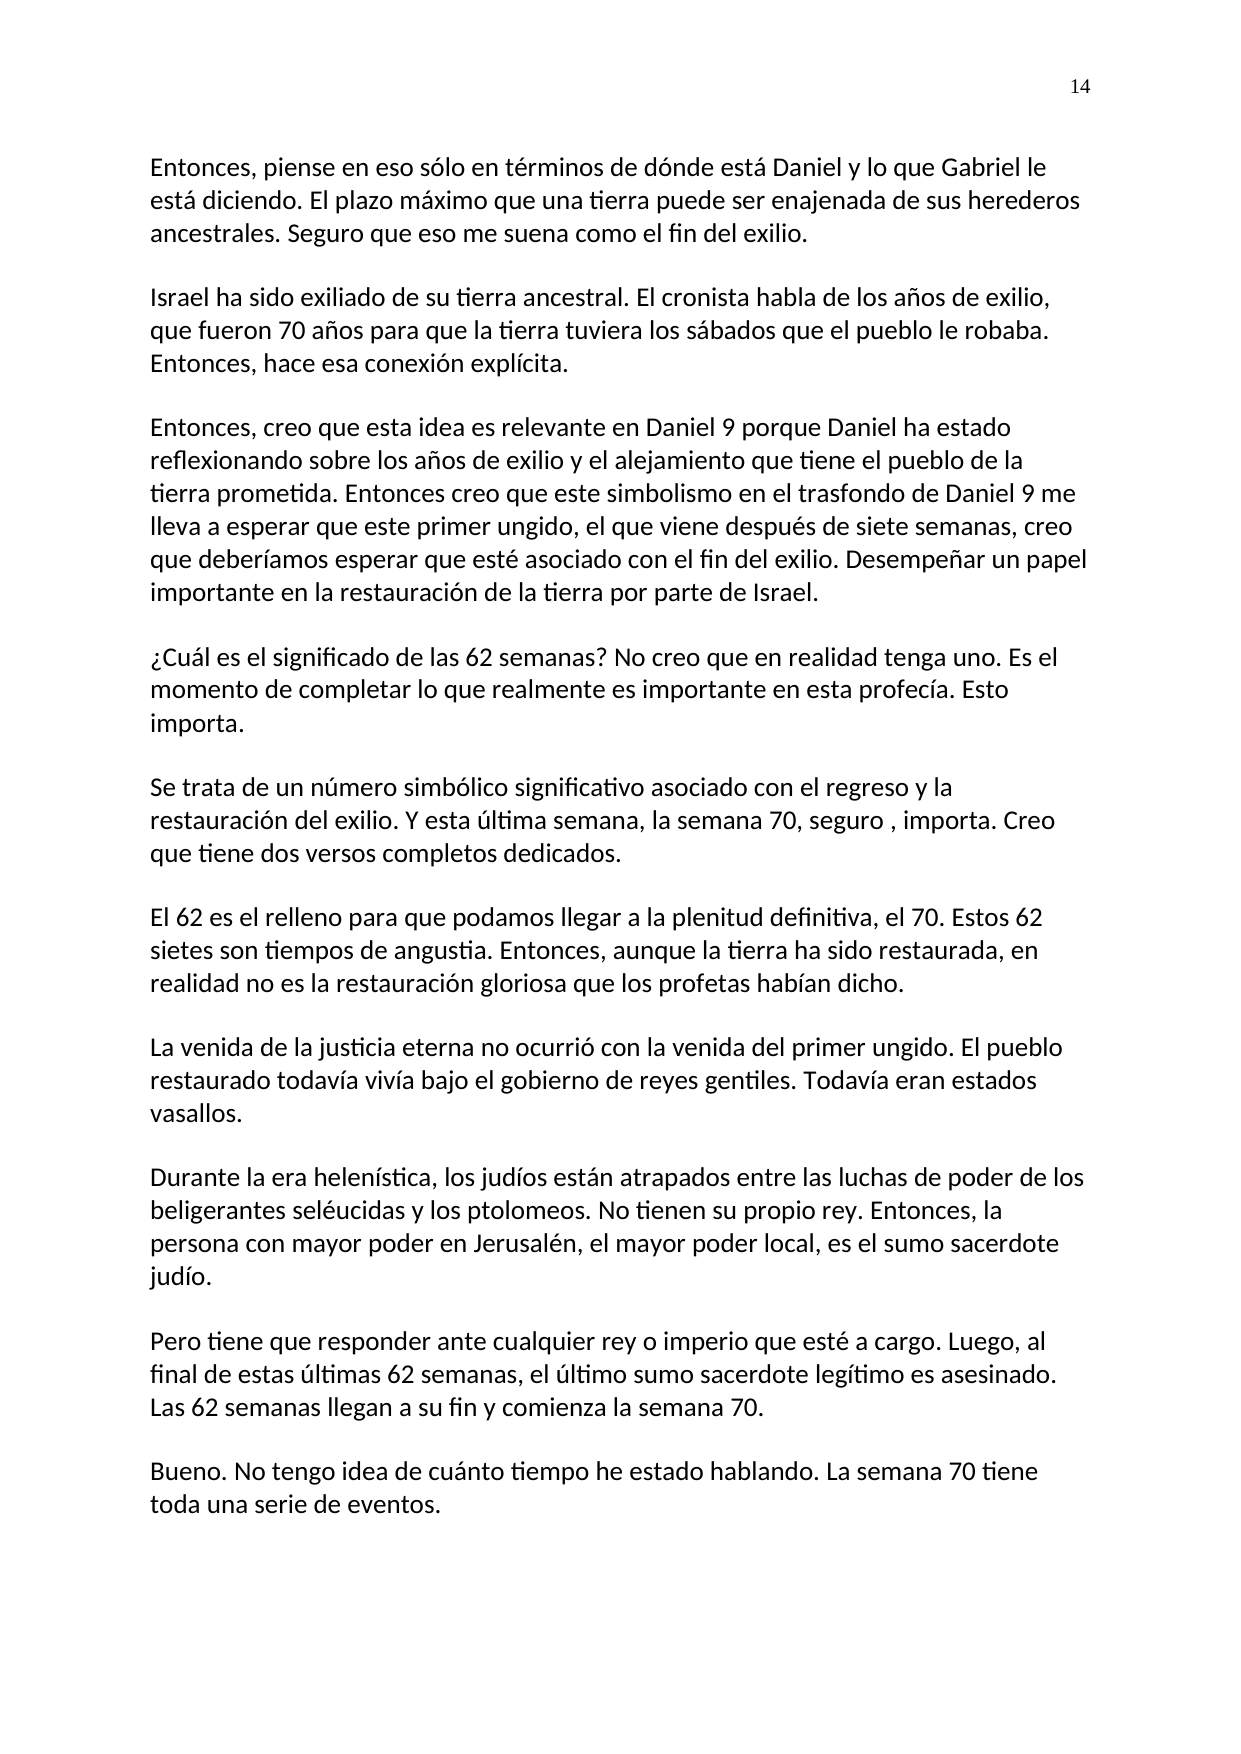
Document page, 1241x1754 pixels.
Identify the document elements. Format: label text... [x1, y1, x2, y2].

text ¿Cuál es el significado de las 62 semanas? No creo que en realidad tenga uno. Es el momento de completar lo que realmente es importante en esta profecía. Esto importa. [150, 640, 1090, 739]
text Israel ha sido exiliado de su tierra ancestral. El cronista habla de los años de exilio, que fueron 70 años para que la tierra tuviera los sábados que el pueblo le robaba. Entonces, hace esa conexión explícita. [150, 280, 1090, 379]
text La venida de la justicia eterna no ocurrió con la venida del primer ungido. El pueblo restaurado todavía vivía bajo el gobierno de reyes gentiles. Todavía eran estados vasallos. [150, 1030, 1090, 1129]
text Bueno. No tengo idea de cuánto tiempo he estado hablando. La semana 70 tiene toda una serie de eventos. [150, 1454, 1090, 1520]
text Se trata de un número simbólico significativo asociado con el regreso y la restauración del exilio. Y esta última semana, la semana 70, seguro , importa. Creo que tiene dos versos completos dedicados. [150, 770, 1090, 869]
text Durante la era helenística, los judíos están atrapados entre las luchas de poder de los beligerantes seléucidas y los ptolomeos. No tienen su propio rey. Entonces, la persona con mayor poder en Jerusalén, el mayor poder local, es el sumo sacerdote judío. [150, 1161, 1090, 1293]
text Entonces, piense en eso sólo en términos de dónde está Daniel y lo que Gabriel le está diciendo. El plazo máximo que una tierra puede ser enajenada de sus herederos ancestrales. Seguro que eso me suena como el fin del exilio. [150, 150, 1090, 249]
text Entonces, creo que esta idea es relevante en Daniel 9 porque Daniel ha estado reflexionando sobre los años de exilio y el alejamiento que tiene el pueblo de la tierra prometida. Entonces creo que este simbolismo en el trasfondo de Daniel 9 me lleva a esperar que este primer ungido, el que viene después de siete semanas, creo que deberíamos esperar que esté asociado con el fin del exilio. Desempeñar un papel importante en la restauración de la tierra por parte de Israel. [150, 410, 1090, 608]
text Pero tiene que responder ante cualquier rey o imperio que esté a cargo. Luego, al final de estas últimas 62 semanas, el último sumo sacerdote legítimo es asesinado. Las 62 semanas llegan a su fin y comienza la semana 70. [150, 1324, 1090, 1423]
text El 62 es el relleno para que podamos llegar a la plenitud definitiva, el 70. Estos 62 sietes son tiempos de angustia. Entonces, aunque la tierra ha sido restaurada, en realidad no es la restauración gloriosa que los profetas habían dicho. [150, 900, 1090, 999]
